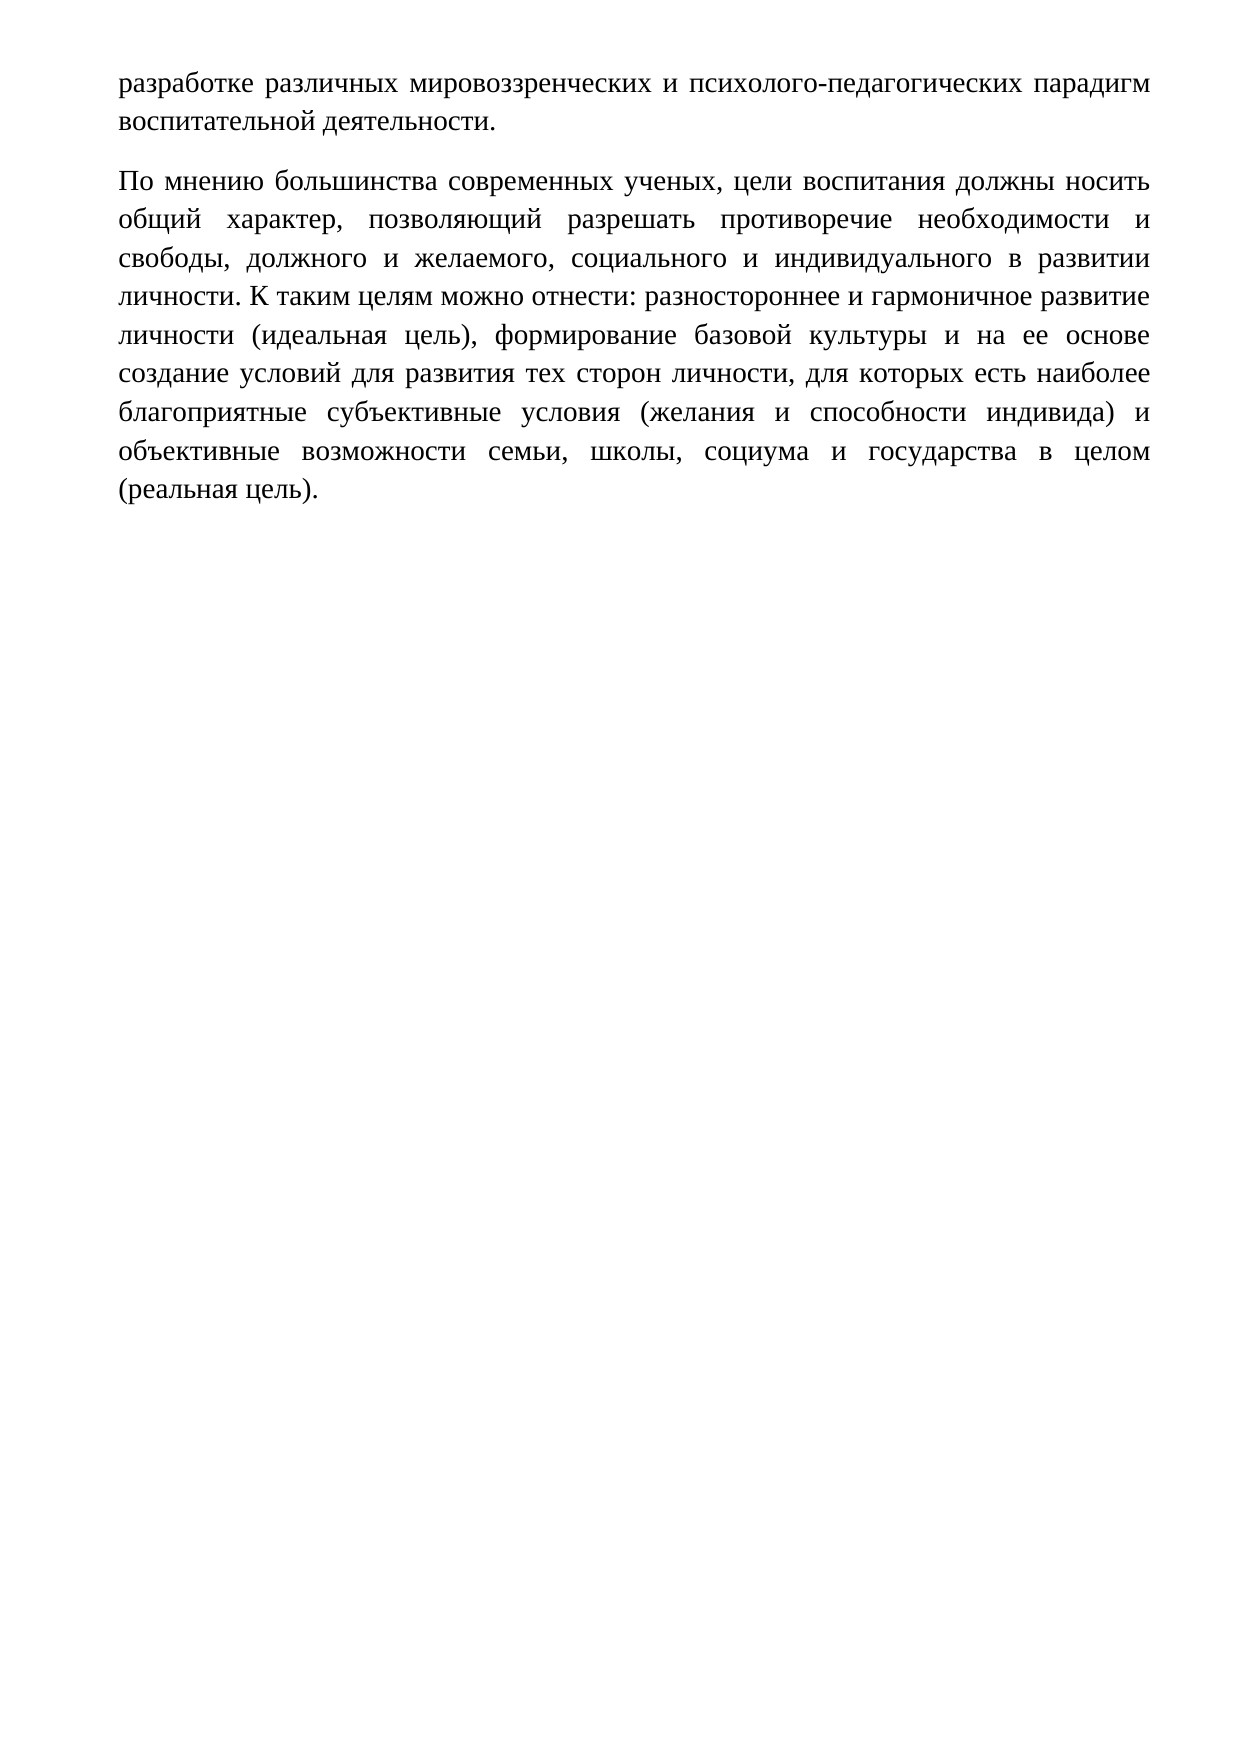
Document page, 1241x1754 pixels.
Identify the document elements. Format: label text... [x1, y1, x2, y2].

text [118, 65, 1152, 137]
text По мнению большинства современных ученых, цели воспитания должны носить общий характер, позволяющий разрешать противоречие необходимости и свободы, должного и желаемого, социального и индивидуального в развитии личности. К таким целям можно отнести: разностороннее и гармоничное развитие личности (идеальная цель), формирование базовой культуры и на ее основе создание условий для развития тех сторон личности, для которых есть наиболее благоприятные субъективные условия (желания и способности индивида) и объективные возможности семьи, школы, социума и государства в целом (реальная цель). [118, 163, 1152, 505]
